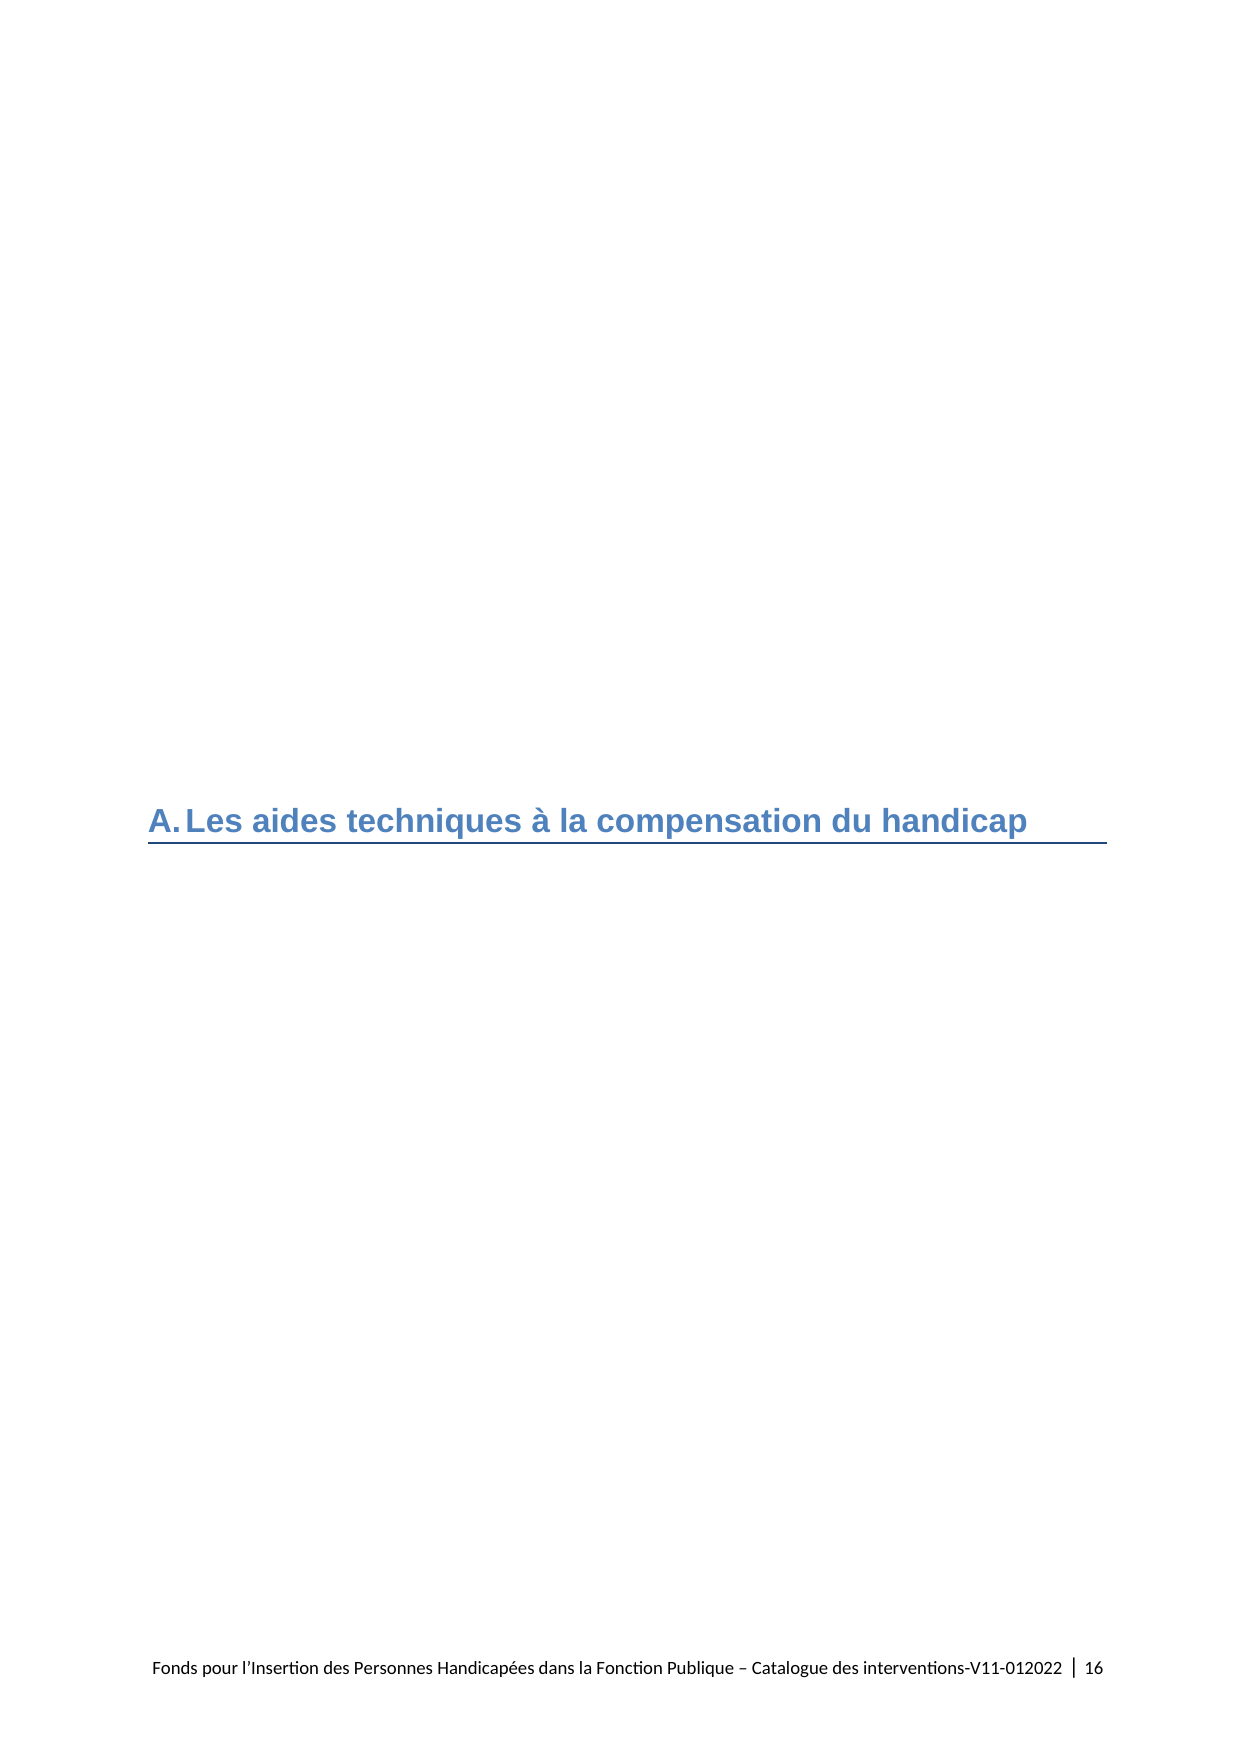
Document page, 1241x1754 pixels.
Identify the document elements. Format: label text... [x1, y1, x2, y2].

subtitle Les aides techniques à la compensation du handicap [148, 801, 1107, 842]
